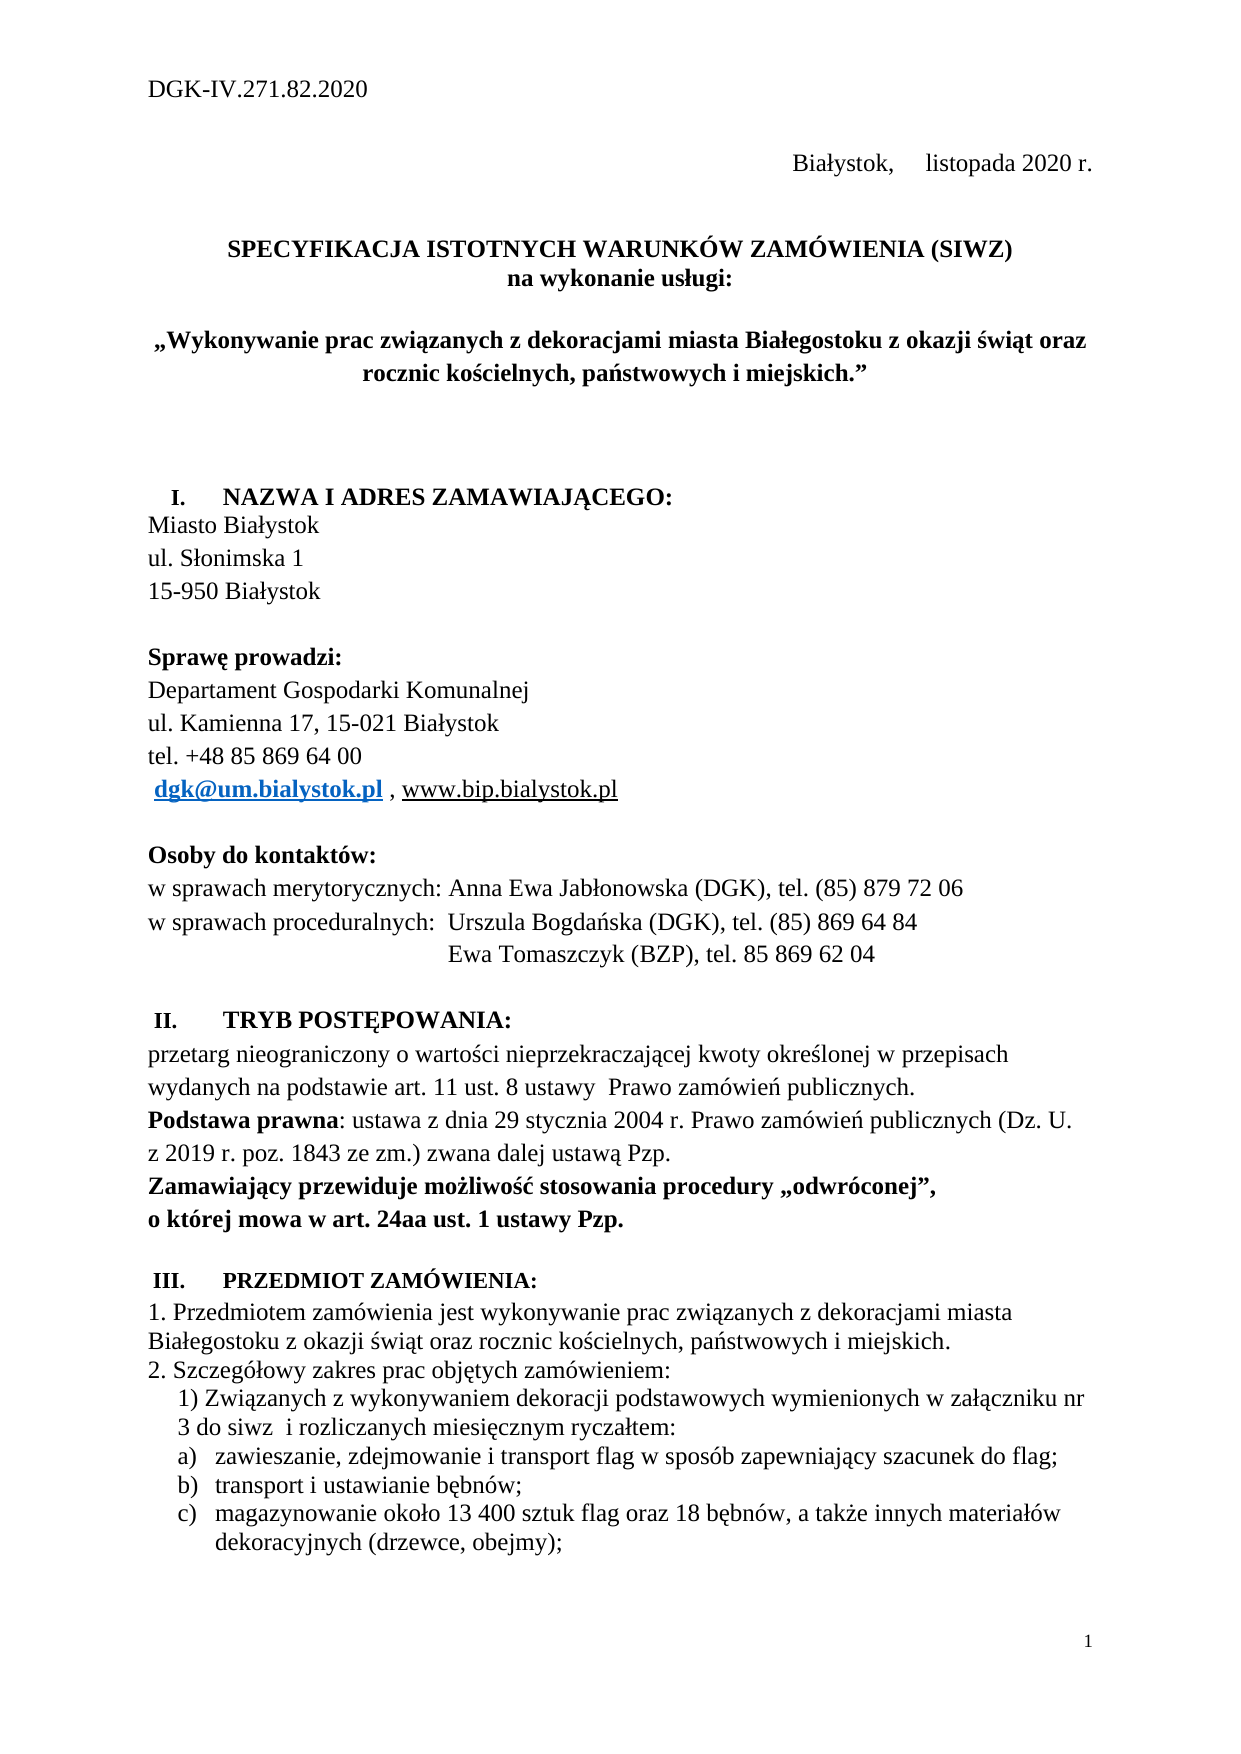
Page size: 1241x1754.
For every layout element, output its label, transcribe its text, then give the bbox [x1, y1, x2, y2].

text tel. +48 85 869 64 00 [148, 741, 1092, 770]
text 1) Związanych z wykonywaniem dekoracji podstawowych wymienionych w załączniku nr 3 do siwz i rozliczanych miesięcznym ryczałtem: [177, 1383, 1092, 1441]
list Zamawiający przewiduje możliwość stosowania procedury „odwróconej”, o której mowa w art. 24aa ust. 1 ustawy Pzp. [148, 1171, 1092, 1232]
list Podstawa prawna: ustawa z dnia 29 stycznia 2004 r. Prawo zamówień publicznych (Dz. U. z 2019 r. poz. 1843 ze zm.) zwana dalej ustawą Pzp. [148, 1105, 1092, 1166]
text w sprawach merytorycznych: Anna Ewa Jabłonowska (DGK), tel. (85) 879 72 06 [148, 873, 1092, 902]
text 15-950 Białystok [148, 576, 1092, 605]
text „Wykonywanie prac związanych z dekoracjami miasta Białegostoku z okazji świąt oraz rocznic kościelnych, państwowych i miejskich.” [148, 325, 1092, 420]
list TRYB POSTĘPOWANIA: [177, 1006, 1092, 1034]
text Osoby do kontaktów: [148, 841, 1092, 869]
list PRZEDMIOT ZAMÓWIENIA: [185, 1267, 1092, 1293]
text Departament Gospodarki Komunalnej [148, 675, 1092, 704]
text SPECYFIKACJA ISTOTNYCH WARUNKÓW ZAMÓWIENIA (SIWZ) [148, 234, 1092, 263]
list zawieszanie, zdejmowanie i transport flag w sposób zapewniający szacunek do flag; [177, 1441, 1092, 1470]
list NAZWA I ADRES ZAMAWIAJĄCEGO: [185, 482, 1092, 510]
text Białystok, listopada 2020 r. [148, 148, 1092, 176]
text 1. Przedmiotem zamówienia jest wykonywanie prac związanych z dekoracjami miasta Białegostoku z okazji świąt oraz rocznic kościelnych, państwowych i miejskich. [148, 1297, 1092, 1355]
list przetarg nieograniczony o wartości nieprzekraczającej kwoty określonej w przepisach wydanych na podstawie art. 11 ust. 8 ustawy Prawo zamówień publicznych. [148, 1039, 1092, 1100]
text Miasto Białystok [148, 510, 1092, 539]
text Sprawę prowadzi: [148, 642, 1092, 671]
text Ewa Tomaszczyk (BZP), tel. 85 869 62 04 [148, 939, 1092, 968]
text ul. Kamienna 17, 15-021 Białystok [148, 708, 1092, 737]
text ul. Słonimska 1 [148, 543, 1092, 572]
list magazynowanie około 13 400 sztuk flag oraz 18 bębnów, a także innych materiałów dekoracyjnych (drzewce, obejmy); [177, 1498, 1092, 1556]
text 2. Szczegółowy zakres prac objętych zamówieniem: [148, 1355, 1092, 1383]
list transport i ustawianie bębnów; [177, 1470, 1092, 1498]
text w sprawach proceduralnych: Urszula Bogdańska (DGK), tel. (85) 869 64 84 [148, 907, 1092, 935]
text dgk@um.bialystok.pl , www.bip.bialystok.pl [148, 774, 1092, 803]
text na wykonanie usługi: [148, 263, 1092, 291]
